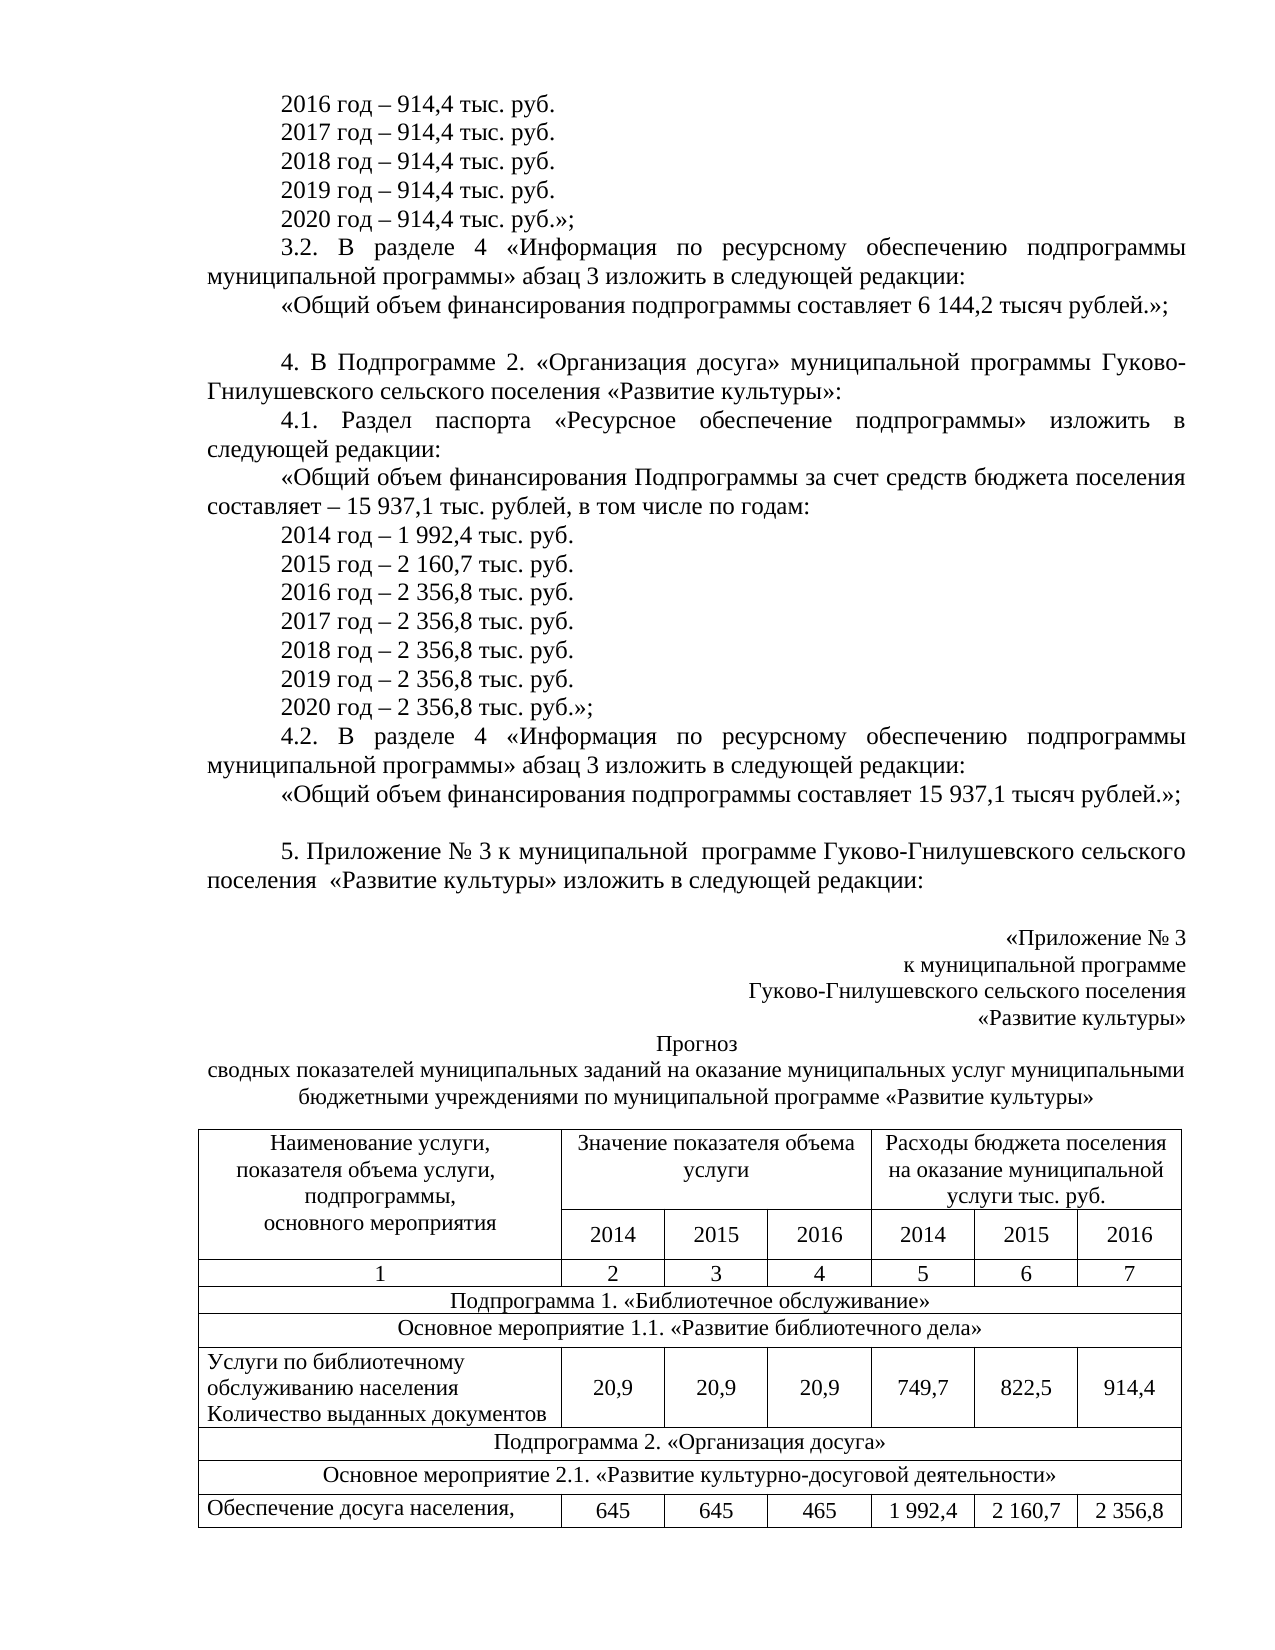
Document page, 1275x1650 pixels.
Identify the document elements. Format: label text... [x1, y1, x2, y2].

table_cell 2015 [975, 1210, 1077, 1258]
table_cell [199, 1495, 561, 1527]
table_cell Подпрограмма 1. «Библиотечное обслуживание» [199, 1287, 1181, 1313]
text 2020 год – 914,4 тыс. руб.»; [281, 204, 1186, 232]
table_cell 6 [975, 1260, 1077, 1286]
table_cell 2016 [1078, 1210, 1181, 1258]
text «Общий объем финансирования подпрограммы составляет 6 144,2 тысяч рублей.»; [207, 290, 1186, 319]
table_cell Основное мероприятие 1.1. «Развитие библиотечного дела» [199, 1314, 1181, 1347]
text «Общий объем финансирования подпрограммы составляет 15 937,1 тысяч рублей.»; [281, 779, 1186, 807]
text 4.1. Раздел паспорта «Ресурсное обеспечение подпрограммы» изложить в следующей редакции: [207, 405, 1186, 462]
text «Развитие культуры» [207, 1004, 1186, 1030]
table_cell 4 [768, 1260, 871, 1286]
table_cell 645 [562, 1495, 664, 1527]
table_cell Услуги по библиотечному обслуживанию населения Количество выданных документов [199, 1348, 561, 1427]
text 2015 год – 2 160,7 тыс. руб. [281, 549, 1186, 577]
table_header Наименование услуги, показателя объема услуги, подпрограммы, основного мероприятия [199, 1130, 561, 1258]
table_header Значение показателя объема услуги [562, 1130, 871, 1208]
text 2017 год – 914,4 тыс. руб. [281, 117, 1186, 146]
table_cell 5 [872, 1260, 974, 1286]
table_cell 2 356,8 [1078, 1495, 1181, 1527]
table_cell 3 [665, 1260, 767, 1286]
text 5. Приложение № 3 к муниципальной программе Гуково-Гнилушевского сельского поселения «Развитие культуры» изложить в следующей редакции: [207, 836, 1186, 894]
table_cell 822,5 [975, 1348, 1077, 1427]
text Гуково-Гнилушевского сельского поселения [207, 977, 1186, 1004]
table_cell 2 160,7 [975, 1495, 1077, 1527]
text «Общий объем финансирования Подпрограммы за счет средств бюджета поселения составляет – 15 937,1 тыс. рублей, в том числе по годам: [207, 462, 1186, 520]
text 2020 год – 2 356,8 тыс. руб.»; [281, 692, 1186, 721]
text 2014 год – 1 992,4 тыс. руб. [281, 520, 1186, 549]
text 2019 год – 2 356,8 тыс. руб. [281, 664, 1186, 692]
text 2016 год – 2 356,8 тыс. руб. [281, 577, 1186, 606]
table_cell 645 [665, 1495, 767, 1527]
text 2018 год – 2 356,8 тыс. руб. [281, 635, 1186, 664]
table_cell 2014 [562, 1210, 664, 1258]
table_cell 914,4 [1078, 1348, 1181, 1427]
text 2017 год – 2 356,8 тыс. руб. [281, 606, 1186, 635]
table_cell 1 992,4 [872, 1495, 974, 1527]
table_cell 7 [1078, 1260, 1181, 1286]
table_cell 20,9 [768, 1348, 871, 1427]
text «Приложение № 3 [207, 922, 1186, 951]
text бюджетными учреждениями по муниципальной программе «Развитие культуры» [207, 1083, 1186, 1109]
text к муниципальной программе [207, 951, 1186, 977]
text 2019 год – 914,4 тыс. руб. [281, 175, 1186, 204]
table_cell 2 [562, 1260, 664, 1286]
table_cell Основное мероприятие 2.1. «Развитие культурно-досуговой деятельности» [199, 1461, 1181, 1493]
table_cell 2016 [768, 1210, 871, 1258]
table_cell 749,7 [872, 1348, 974, 1427]
table_cell 20,9 [665, 1348, 767, 1427]
table_header Расходы бюджета поселения на оказание муниципальной услуги тыс. руб. [872, 1130, 1181, 1208]
table_cell 2015 [665, 1210, 767, 1258]
table_cell Подпрограмма 2. «Организация досуга» [199, 1428, 1181, 1460]
text сводных показателей муниципальных заданий на оказание муниципальных услуг муниципальными [207, 1057, 1186, 1083]
text 4. В Подпрограмме 2. «Организация досуга» муниципальной программы Гуково-Гнилушевского сельского поселения «Развитие культуры»: [207, 347, 1186, 405]
text 2018 год – 914,4 тыс. руб. [281, 146, 1186, 175]
table_cell 20,9 [562, 1348, 664, 1427]
table_cell 1 [199, 1260, 561, 1286]
table_cell 2014 [872, 1210, 974, 1258]
text 4.2. В разделе 4 «Информация по ресурсному обеспечению подпрограммы муниципальной программы» абзац 3 изложить в следующей редакции: [207, 721, 1186, 779]
text 2016 год – 914,4 тыс. руб. [281, 89, 1186, 117]
text Прогноз [207, 1030, 1186, 1057]
text 3.2. В разделе 4 «Информация по ресурсному обеспечению подпрограммы муниципальной программы» абзац 3 изложить в следующей редакции: [207, 232, 1186, 290]
table_cell 465 [768, 1495, 871, 1527]
